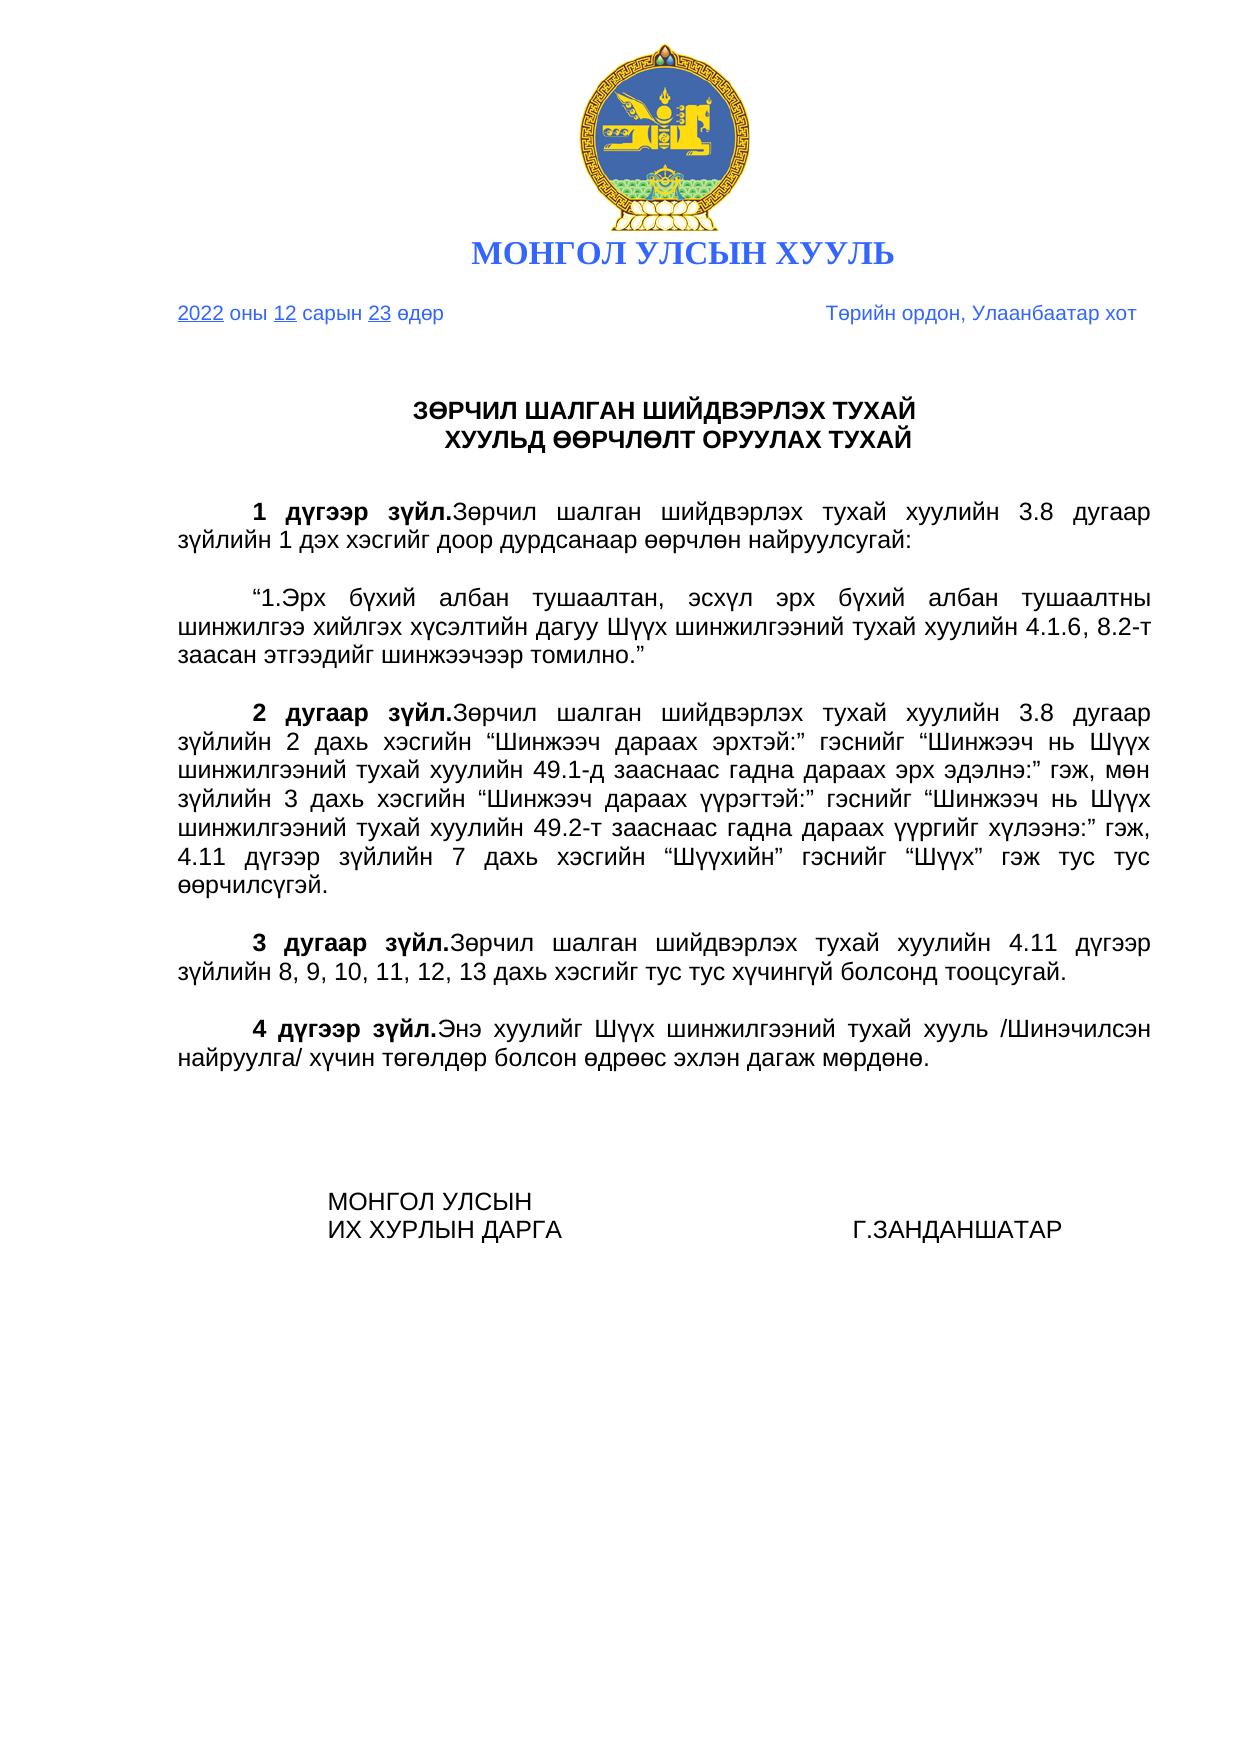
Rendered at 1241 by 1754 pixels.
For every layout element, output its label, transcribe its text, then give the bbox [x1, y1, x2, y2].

picture [579, 43, 750, 231]
text “1.Эрх бүхий албан тушаалтан, эсхүл эрх бүхий албан тушаалтны шинжилгээ хийлгэх хүсэлтийн дагуу Шүүх шинжилгээний тухай хуулийн 4.1.6, 8.2-т заасан этгээдийг шинжээчээр томилно.” [177, 583, 1152, 669]
text 2022 оны 12 сарын 23 өдөр Төрийн ордон, Улаанбаатар хот [177, 300, 1152, 324]
text 2 дугаар зүйл.Зөрчил шалган шийдвэрлэх тухай хуулийн 3.8 дугаар зүйлийн 2 дахь хэсгийн “Шинжээч дараах эрхтэй:” гэснийг “Шинжээч нь Шүүх шинжилгээний тухай хуулийн 49.1-д зааснаас гадна дараах эрх эдэлнэ:” гэж, мөн зүйлийн 3 дахь хэсгийн “Шинжээч дараах үүрэгтэй:” гэснийг “Шинжээч нь Шүүх шинжилгээний тухай хуулийн 49.2-т зааснаас гадна дараах үүргийг хүлээнэ:” гэж, 4.11 дүгээр зүйлийн 7 дахь хэсгийн “Шүүхийн” гэснийг “Шүүх” гэж тус тус өөрчилсүгэй. [177, 698, 1152, 899]
text 1 дүгээр зүйл.Зөрчил шалган шийдвэрлэх тухай хуулийн 3.8 дугаар зүйлийн 1 дэх хэсгийг доор дурдсанаар өөрчлөн найруулсугай: [177, 497, 1152, 554]
text МОНГОЛ УЛСЫН [252, 1187, 1152, 1216]
text ИХ ХУРЛЫН ДАРГА Г.ЗАНДАНШАТАР [252, 1216, 1152, 1244]
text 4 дүгээр зүйл.Энэ хуулийг Шүүх шинжилгээний тухай хууль /Шинэчилсэн найруулга/ хүчин төгөлдөр болсон өдрөөс эхлэн дагаж мөрдөнө. [177, 1014, 1152, 1072]
text ХУУЛЬД ӨӨРЧЛӨЛТ ОРУУЛАХ ТУХАЙ [177, 425, 1152, 454]
text ЗӨРЧИЛ ШАЛГАН ШИЙДВЭРЛЭХ ТУХАЙ [177, 396, 1152, 425]
text 3 дугаар зүйл.Зөрчил шалган шийдвэрлэх тухай хуулийн 4.11 дүгээр зүйлийн 8, 9, 10, 11, 12, 13 дахь хэсгийг тус тус хүчингүй болсонд тооцсугай. [177, 928, 1152, 986]
title МОНГОЛ УЛСЫН ХУУЛЬ [177, 233, 1189, 272]
